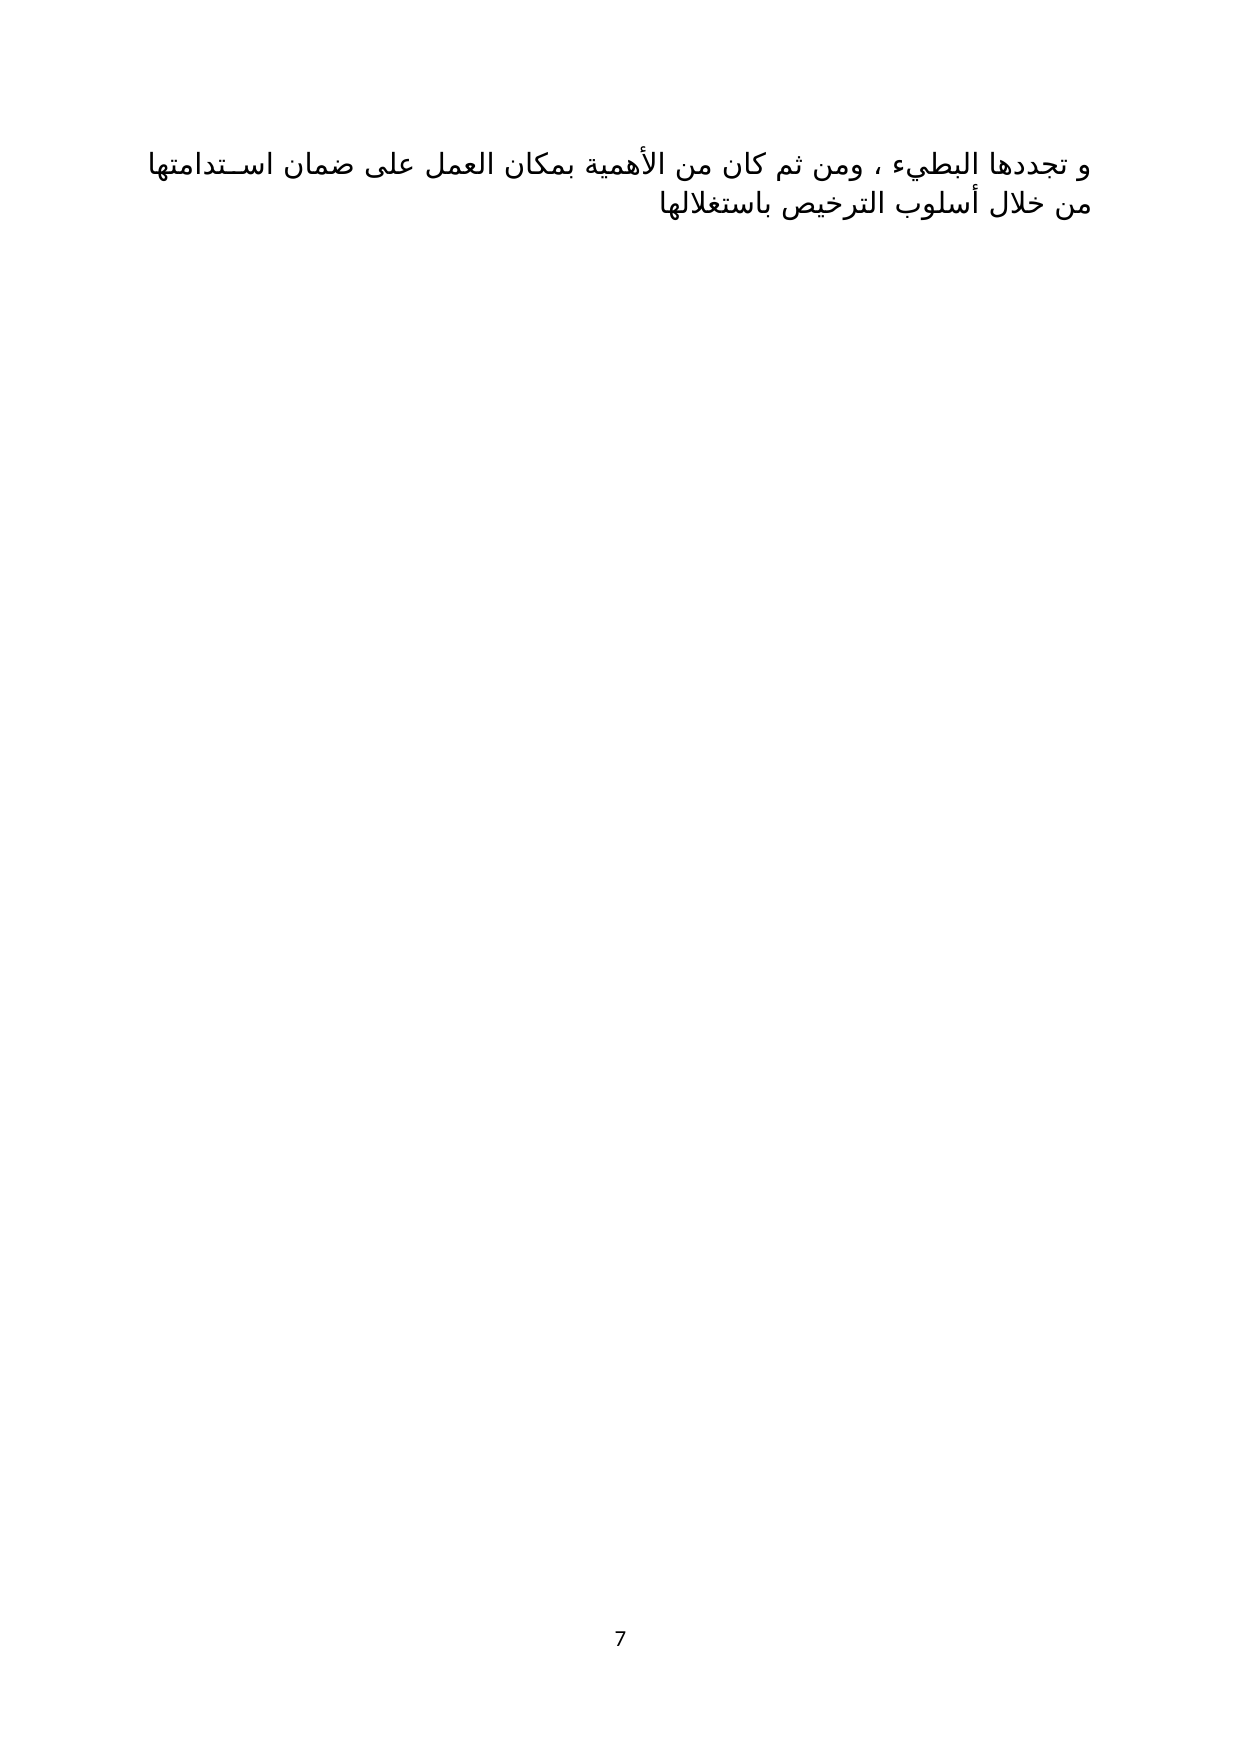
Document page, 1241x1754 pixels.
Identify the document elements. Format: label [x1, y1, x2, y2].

text [148, 148, 1093, 221]
